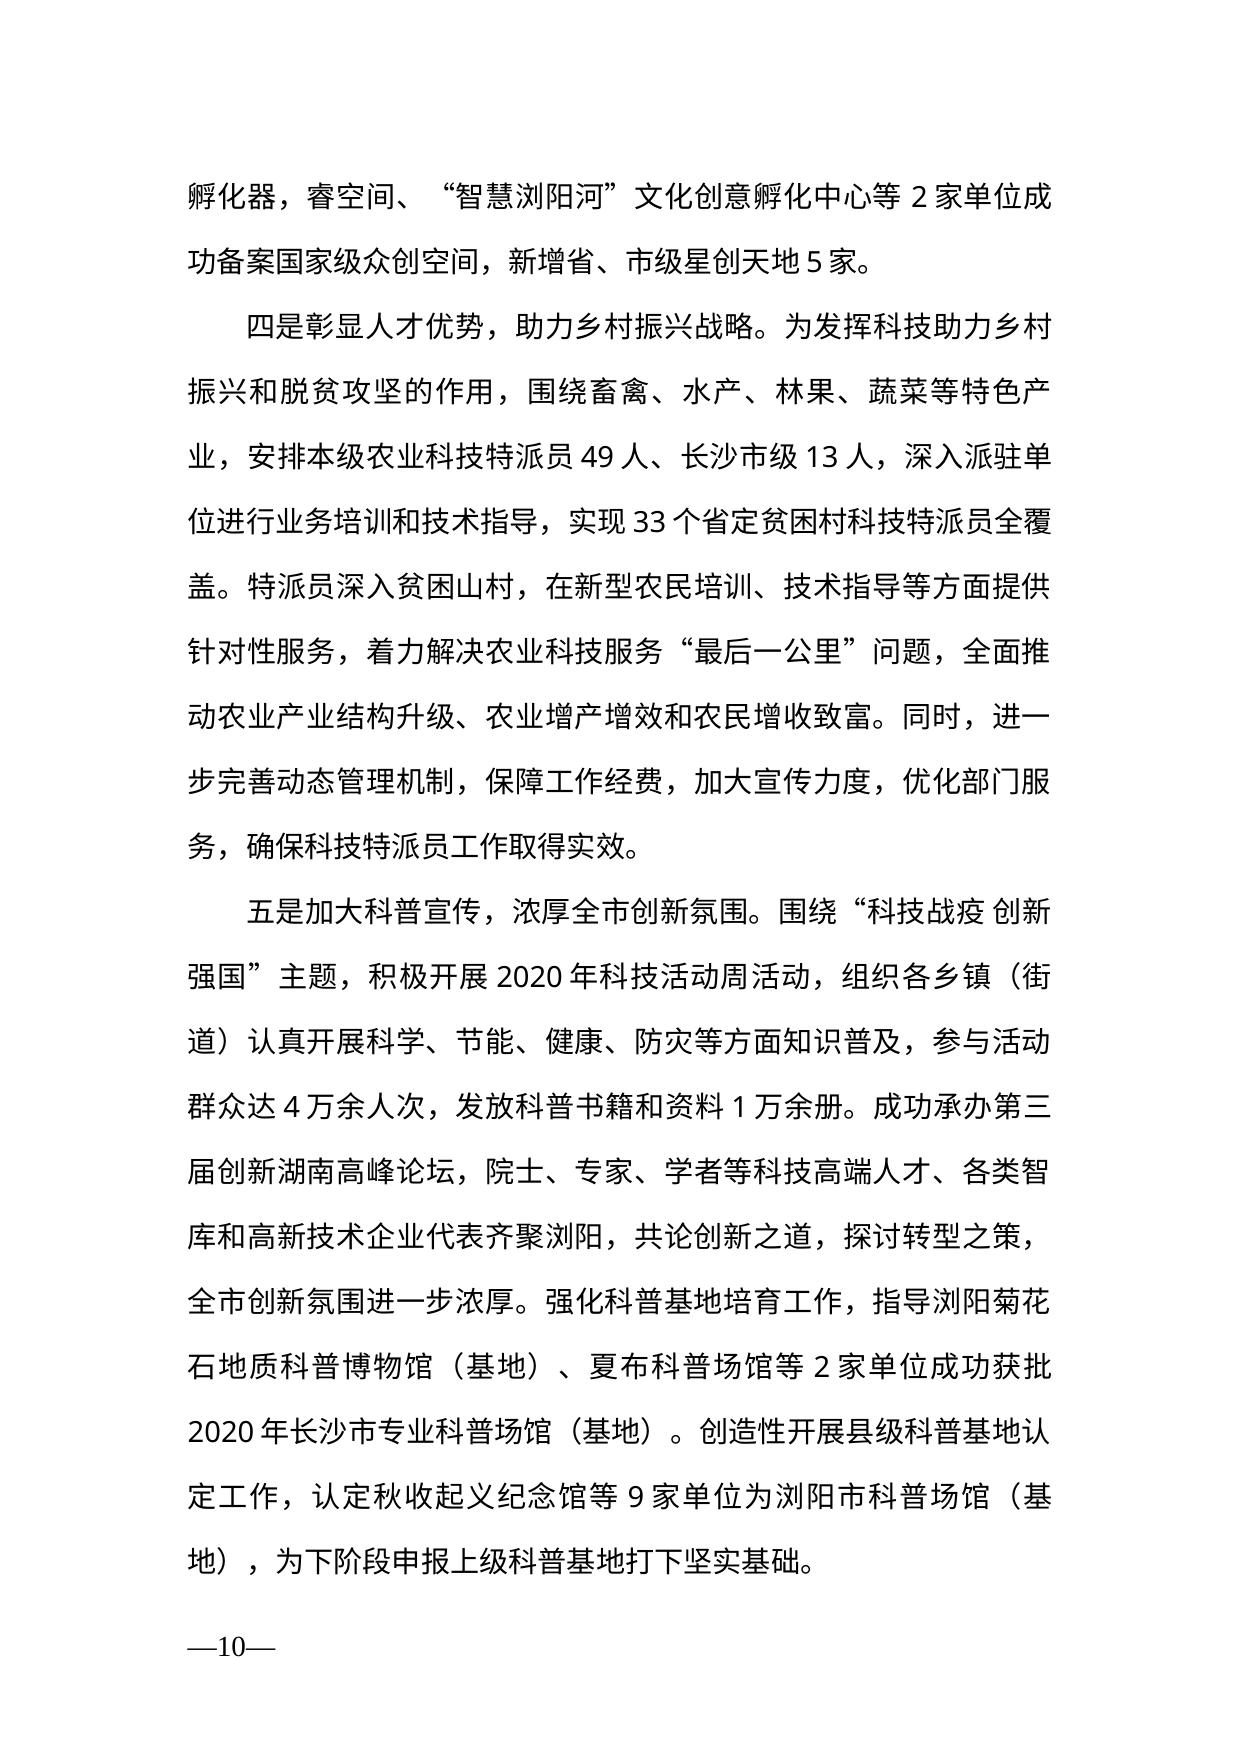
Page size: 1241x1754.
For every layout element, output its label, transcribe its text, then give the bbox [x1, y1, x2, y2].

text 四是彰显人才优势，助力乡村振兴战略。为发挥科技助力乡村振兴和脱贫攻坚的作用，围绕畜禽、水产、林果、蔬菜等特色产业，安排本级农业科技特派员49人、长沙市级13人，深入派驻单位进行业务培训和技术指导，实现33个省定贫困村科技特派员全覆盖。特派员深入贫困山村，在新型农民培训、技术指导等方面提供针对性服务，着力解决农业科技服务“最后一公里”问题，全面推动农业产业结构升级、农业增产增效和农民增收致富。同时，进一步完善动态管理机制，保障工作经费，加大宣传力度，优化部门服务，确保科技特派员工作取得实效。 [187, 292, 1053, 877]
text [187, 162, 1053, 292]
text 五是加大科普宣传，浓厚全市创新氛围。围绕“科技战疫 创新强国”主题，积极开展2020年科技活动周活动，组织各乡镇（街道）认真开展科学、节能、健康、防灾等方面知识普及，参与活动群众达4万余人次，发放科普书籍和资料1万余册。成功承办第三届创新湖南高峰论坛，院士、专家、学者等科技高端人才、各类智库和高新技术企业代表齐聚浏阳，共论创新之道，探讨转型之策，全市创新氛围进一步浓厚。强化科普基地培育工作，指导浏阳菊花石地质科普博物馆（基地）、夏布科普场馆等2家单位成功获批2020年长沙市专业科普场馆（基地）。创造性开展县级科普基地认定工作，认定秋收起义纪念馆等9家单位为浏阳市科普场馆（基地），为下阶段申报上级科普基地打下坚实基础。 [187, 877, 1053, 1592]
